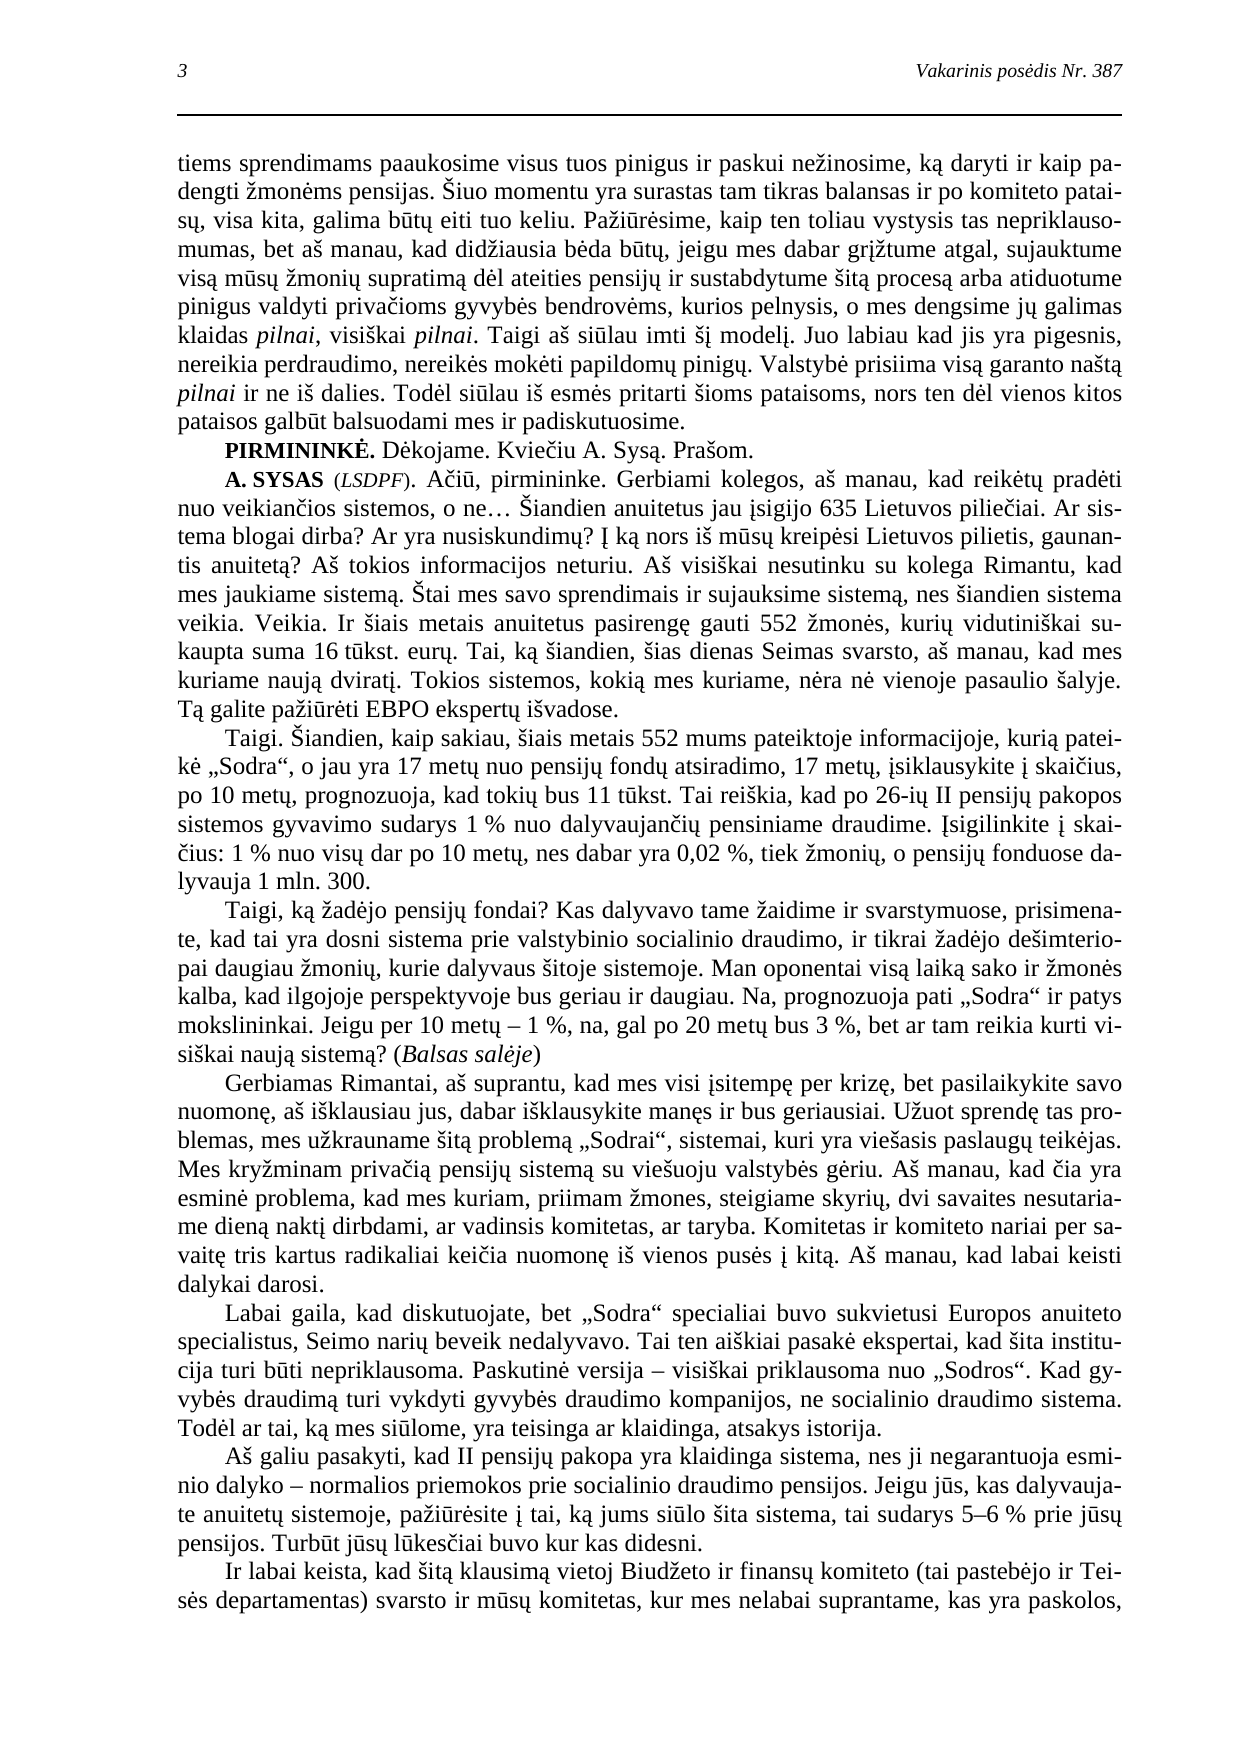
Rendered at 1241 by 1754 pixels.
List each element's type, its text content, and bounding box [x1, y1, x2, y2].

text Aš galiu pasakyti, kad II pensijų pakopa yra klaidinga sistema, nes ji negarantuoja esminio dalyko – normalios priemokos prie socialinio draudimo pensijos. Jeigu jūs, kas dalyvaujate anuitetų sistemoje, pažiūrėsite į tai, ką jums siūlo šita sistema, tai sudarys 5–6 % prie jūsų pensijos. Turbūt jūsų lūkesčiai buvo kur kas didesni. [177, 1441, 1122, 1556]
text A. SYSAS (LSDPF). Ačiū, pirmininke. Gerbiami kolegos, aš manau, kad reikėtų pradėti nuo veikiančios sistemos, o ne… Šiandien anuitetus jau įsigijo 635 Lietuvos piliečiai. Ar sistema blogai dirba? Ar yra nusiskundimų? Į ką nors iš mūsų kreipėsi Lietuvos pilietis, gaunantis anuitetą? Aš tokios informacijos neturiu. Aš visiškai nesutinku su kolega Rimantu, kad mes jaukiame sistemą. Štai mes savo sprendimais ir sujauksime sistemą, nes šiandien sistema veikia. Veikia. Ir šiais metais anuitetus pasirengę gauti 552 žmonės, kurių vidutiniškai sukaupta suma 16 tūkst. eurų. Tai, ką šiandien, šias dienas Seimas svarsto, aš manau, kad mes kuriame naują dviratį. Tokios sistemos, kokią mes kuriame, nėra nė vienoje pasaulio šalyje. Tą galite pažiūrėti EBPO ekspertų išvadose. [177, 464, 1122, 723]
text Taigi. Šiandien, kaip sakiau, šiais metais 552 mums pateiktoje informacijoje, kurią pateikė „Sodra“, o jau yra 17 metų nuo pensijų fondų atsiradimo, 17 metų, įsiklausykite į skaičius, po 10 metų, prognozuoja, kad tokių bus 11 tūkst. Tai reiškia, kad po 26-ių II pensijų pakopos sistemos gyvavimo sudarys 1 % nuo dalyvaujančių pensiniame draudime. Įsigilinkite į skaičius: 1 % nuo visų dar po 10 metų, nes dabar yra 0,02 %, tiek žmonių, o pensijų fonduose dalyvauja 1 mln. 300. [177, 723, 1122, 895]
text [177, 1556, 1122, 1614]
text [177, 148, 1122, 435]
text Labai gaila, kad diskutuojate, bet „Sodra“ specialiai buvo sukvietusi Europos anuiteto specialistus, Seimo narių beveik nedalyvavo. Tai ten aiškiai pasakė ekspertai, kad šita institucija turi būti nepriklausoma. Paskutinė versija – visiškai priklausoma nuo „Sodros“. Kad gyvybės draudimą turi vykdyti gyvybės draudimo kompanijos, ne socialinio draudimo sistema. Todėl ar tai, ką mes siūlome, yra teisinga ar klaidinga, atsakys istorija. [177, 1298, 1122, 1441]
text Gerbiamas Rimantai, aš suprantu, kad mes visi įsitempę per krizę, bet pasilaikykite savo nuomonę, aš išklausiau jus, dabar išklausykite manęs ir bus geriausiai. Užuot sprendę tas problemas, mes užkrauname šitą problemą „Sodrai“, sistemai, kuri yra viešasis paslaugų teikėjas. Mes kryžminam privačią pensijų sistemą su viešuoju valstybės gėriu. Aš manau, kad čia yra esminė problema, kad mes kuriam, priimam žmones, steigiame skyrių, dvi savaites nesutariame dieną naktį dirbdami, ar vadinsis komitetas, ar taryba. Komitetas ir komiteto nariai per savaitę tris kartus radikaliai keičia nuomonę iš vienos pusės į kitą. Aš manau, kad labai keisti dalykai darosi. [177, 1068, 1122, 1298]
text PIRMININKĖ. Dėkojame. Kviečiu A. Sysą. Prašom. [177, 435, 1122, 464]
text Taigi, ką žadėjo pensijų fondai? Kas dalyvavo tame žaidime ir svarstymuose, prisimenate, kad tai yra dosni sistema prie valstybinio socialinio draudimo, ir tikrai žadėjo dešimteriopai daugiau žmonių, kurie dalyvaus šitoje sistemoje. Man oponentai visą laiką sako ir žmonės kalba, kad ilgojoje perspektyvoje bus geriau ir daugiau. Na, prognozuoja pati „Sodra“ ir patys mokslininkai. Jeigu per 10 metų – 1 %, na, gal po 20 metų bus 3 %, bet ar tam reikia kurti visiškai naują sistemą? (Balsas salėje) [177, 895, 1122, 1068]
